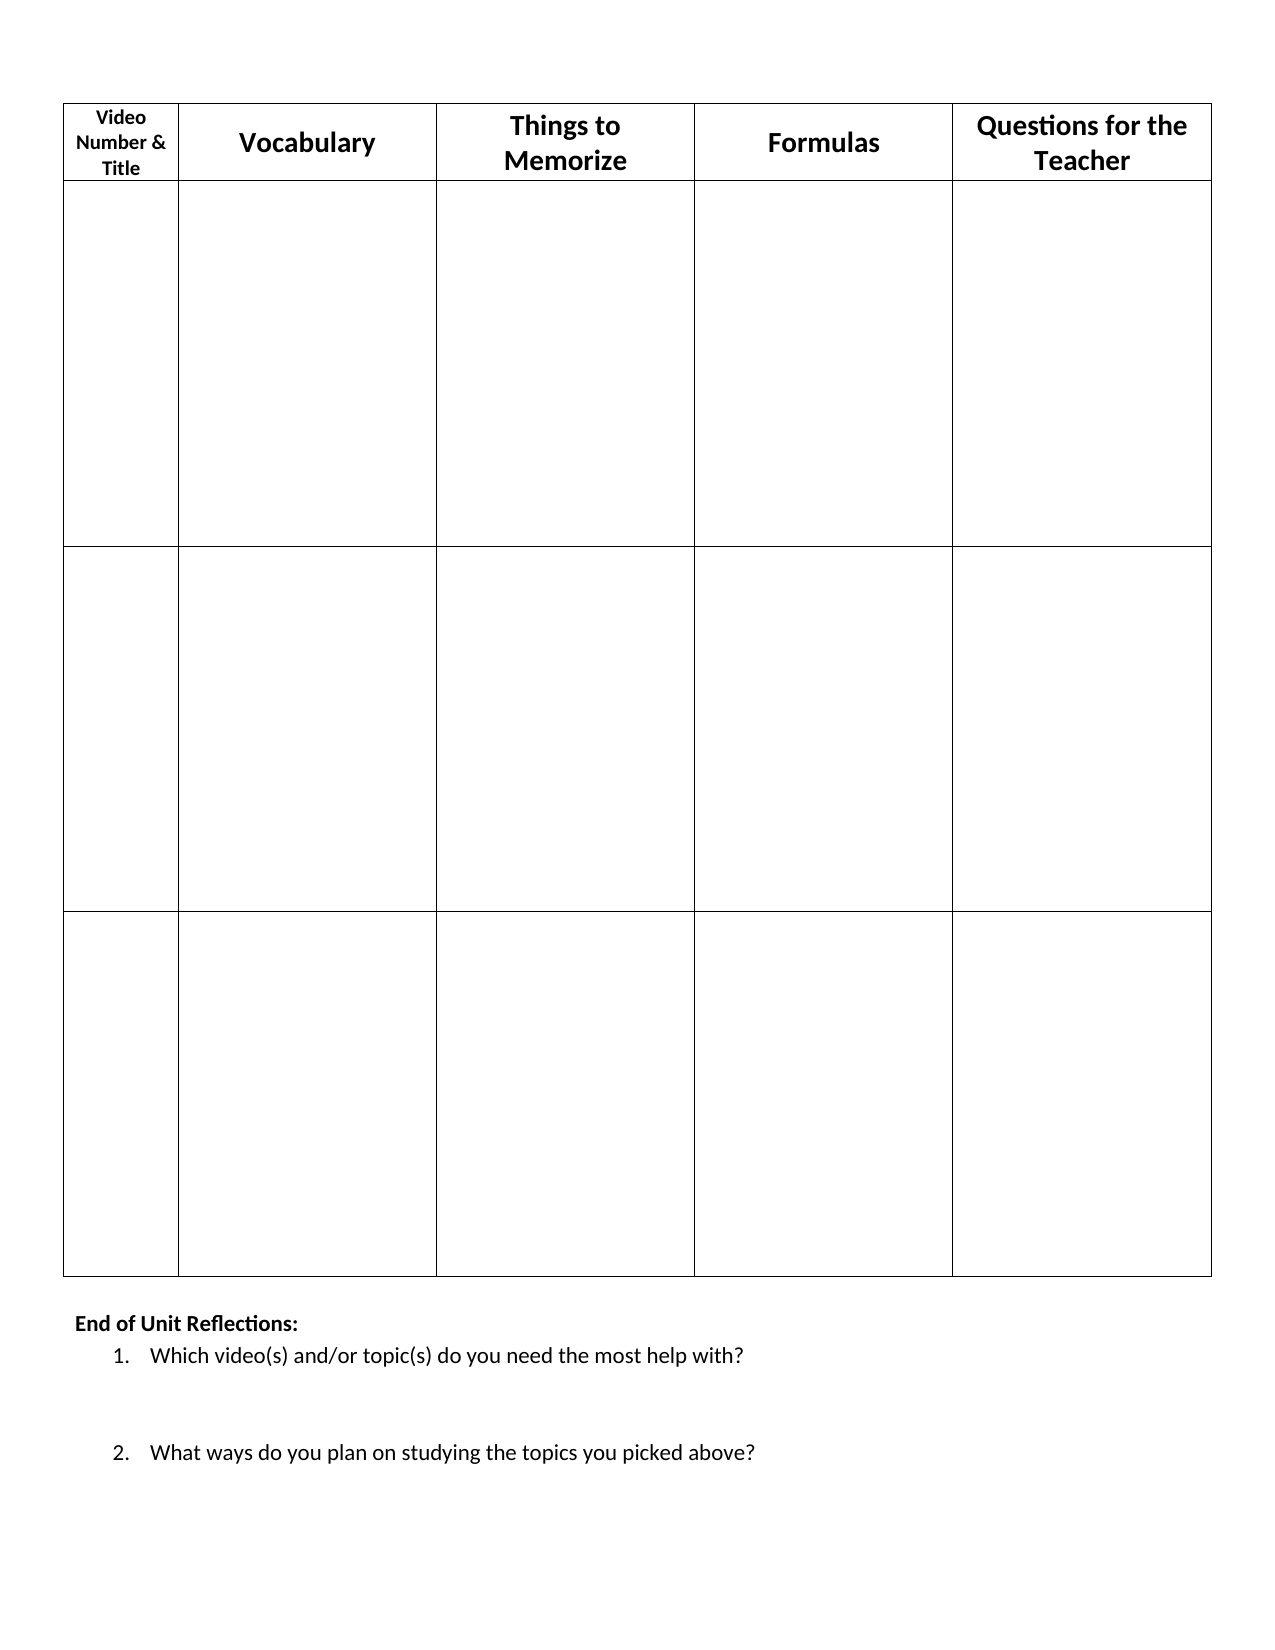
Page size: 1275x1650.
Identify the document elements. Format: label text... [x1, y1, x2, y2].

table_cell Formulas [695, 104, 952, 180]
table_cell [64, 547, 178, 911]
table_cell [953, 547, 1211, 911]
table_cell Things to Memorize [437, 104, 694, 180]
table_cell [695, 181, 952, 546]
list Which video(s) and/or topic(s) do you need the most help with? [112, 1342, 1200, 1370]
table_cell [64, 181, 178, 546]
table_cell Video Number & Title [64, 104, 178, 180]
table_cell [695, 547, 952, 911]
table_cell [179, 547, 436, 911]
table_cell [437, 181, 694, 546]
table_cell [953, 181, 1211, 546]
table_cell [437, 912, 694, 1276]
list What ways do you plan on studying the topics you picked above? [112, 1438, 1200, 1466]
table_cell Vocabulary [179, 104, 436, 180]
table_cell [953, 912, 1211, 1276]
table_cell [437, 547, 694, 911]
table_cell [64, 912, 178, 1276]
table_cell [695, 912, 952, 1276]
table_cell Questions for the Teacher [953, 104, 1211, 180]
text End of Unit Reflections: [75, 1309, 1200, 1337]
table_cell [179, 181, 436, 546]
table_cell [179, 912, 436, 1276]
